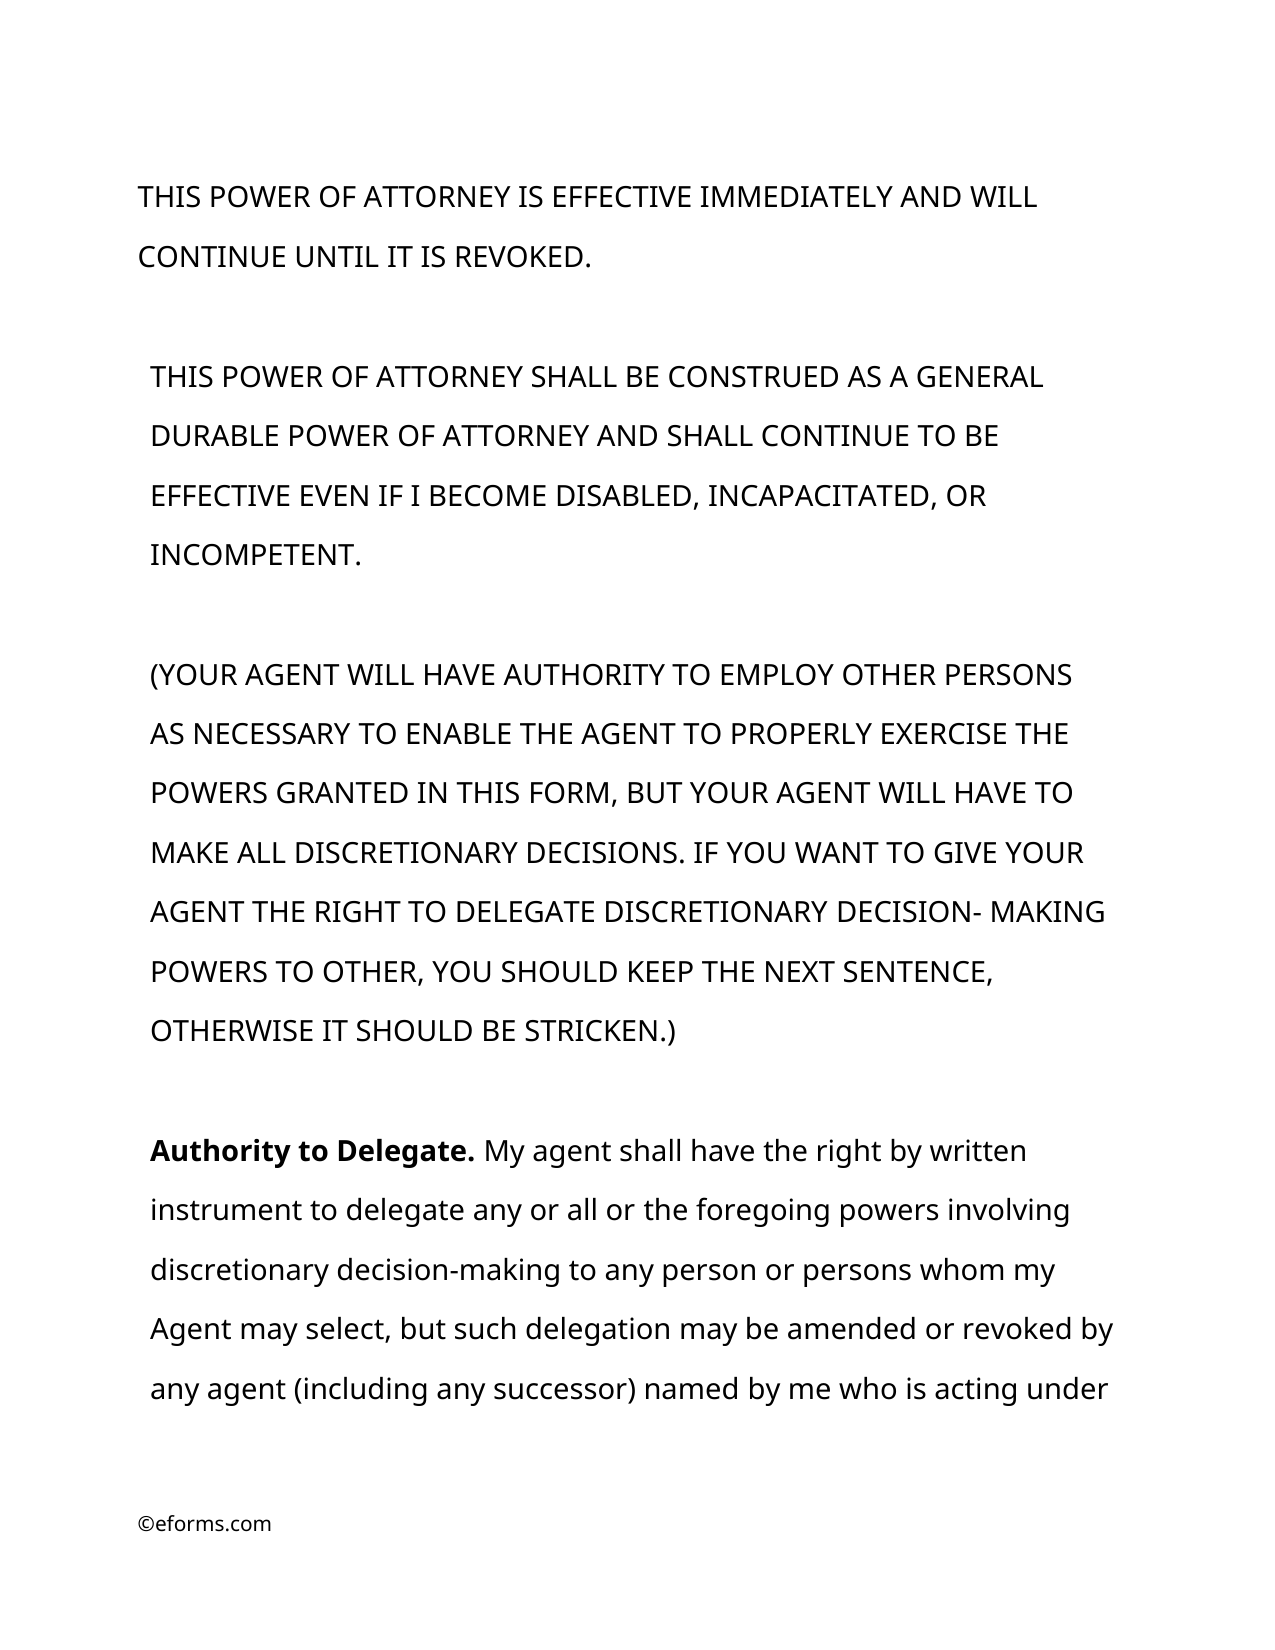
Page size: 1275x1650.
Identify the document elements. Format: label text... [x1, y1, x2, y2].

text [150, 1130, 1125, 1408]
text THIS POWER OF ATTORNEY SHALL BE CONSTRUED AS A GENERAL DURABLE POWER OF ATTORNEY AND SHALL CONTINUE TO BE EFFECTIVE EVEN IF I BECOME DISABLED, INCAPACITATED, OR INCOMPETENT. [150, 356, 1125, 574]
text THIS POWER OF ATTORNEY IS EFFECTIVE IMMEDIATELY AND WILL CONTINUE UNTIL IT IS REVOKED. [137, 177, 1125, 276]
text (YOUR AGENT WILL HAVE AUTHORITY TO EMPLOY OTHER PERSONS AS NECESSARY TO ENABLE THE AGENT TO PROPERLY EXERCISE THE POWERS GRANTED IN THIS FORM, BUT YOUR AGENT WILL HAVE TO MAKE ALL DISCRETIONARY DECISIONS. IF YOU WANT TO GIVE YOUR AGENT THE RIGHT TO DELEGATE DISCRETIONARY DECISION- MAKING POWERS TO OTHER, YOU SHOULD KEEP THE NEXT SENTENCE, OTHERWISE IT SHOULD BE STRICKEN.) [150, 654, 1113, 1050]
